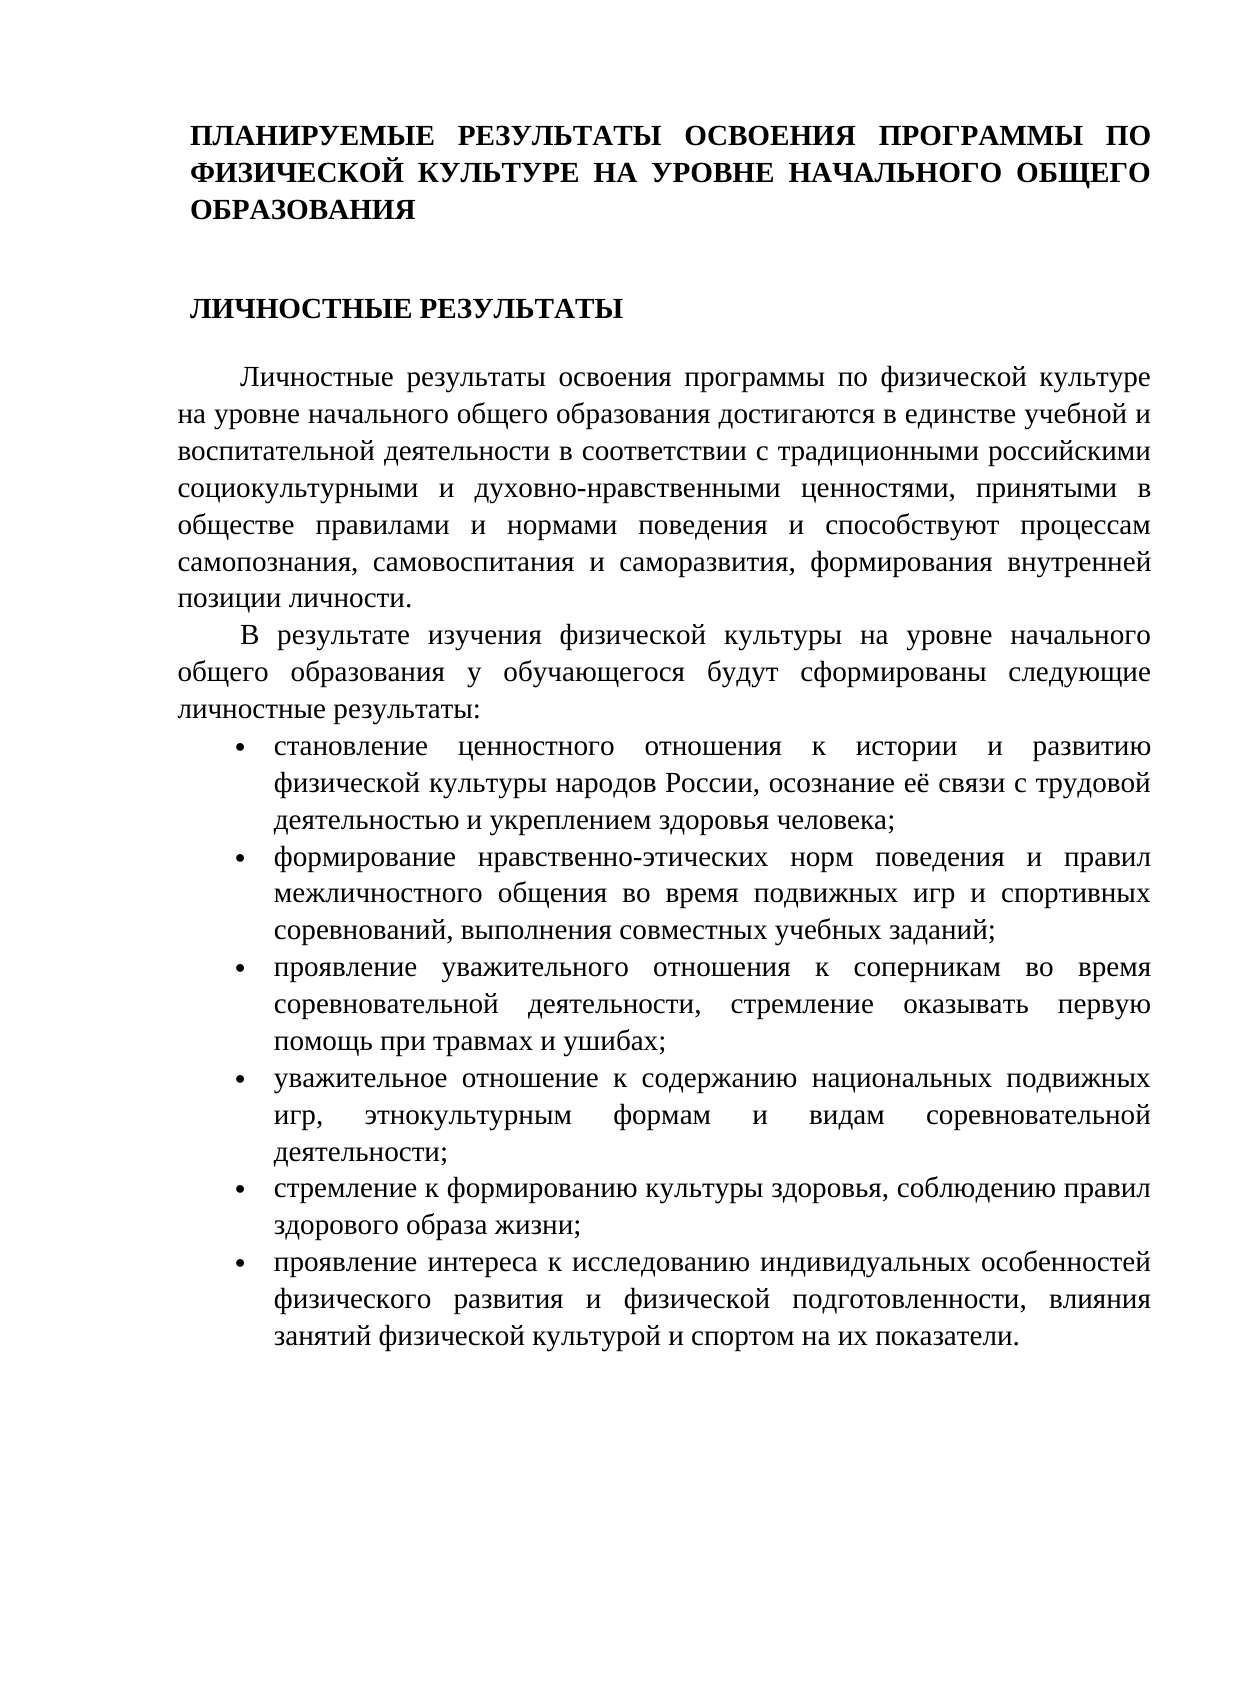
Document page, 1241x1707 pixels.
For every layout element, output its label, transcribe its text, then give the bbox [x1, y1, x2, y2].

text ПЛАНИРУЕМЫЕ РЕЗУЛЬТАТЫ ОСВОЕНИЯ ПРОГРАММЫ ПО ФИЗИЧЕСКОЙ КУЛЬТУРЕ НА УРОВНЕ НАЧАЛЬНОГО ОБЩЕГО ОБРАЗОВАНИЯ [190, 118, 1152, 225]
list проявление уважительного отношения к соперникам во время соревновательной деятельности, стремление оказывать первую помощь при травмах и ушибах; [236, 949, 1152, 1057]
text В результате изучения физической культуры на уровне начального общего образования у обучающегося будут сформированы следующие личностные результаты: [177, 617, 1152, 725]
text Личностные результаты освоения программы по физической культуре на уровне начального общего образования достигаются в единстве учебной и воспитательной деятельности в соответствии с традиционными российскими социокультурными и духовно-нравственными ценностями, принятыми в обществе правилами и нормами поведения и способствуют процессам самопознания, самовоспитания и саморазвития, формирования внутренней позиции личности. [177, 359, 1152, 614]
text ЛИЧНОСТНЫЕ РЕЗУЛЬТАТЫ [190, 292, 1152, 325]
list проявление интереса к исследованию индивидуальных особенностей физического развития и физической подготовленности, влияния занятий физической культурой и спортом на их показатели. [236, 1244, 1152, 1352]
list стремление к формированию культуры здоровья, соблюдению правил здорового образа жизни; [236, 1171, 1152, 1241]
list формирование нравственно-этических норм поведения и правил межличностного общения во время подвижных игр и спортивных соревнований, выполнения совместных учебных заданий; [236, 839, 1152, 946]
list становление ценностного отношения к истории и развитию физической культуры народов России, осознание её связи с трудовой деятельностью и укреплением здоровья человека; [236, 728, 1152, 835]
list уважительное отношение к содержанию национальных подвижных игр, этнокультурным формам и видам соревновательной деятельности; [236, 1060, 1152, 1167]
